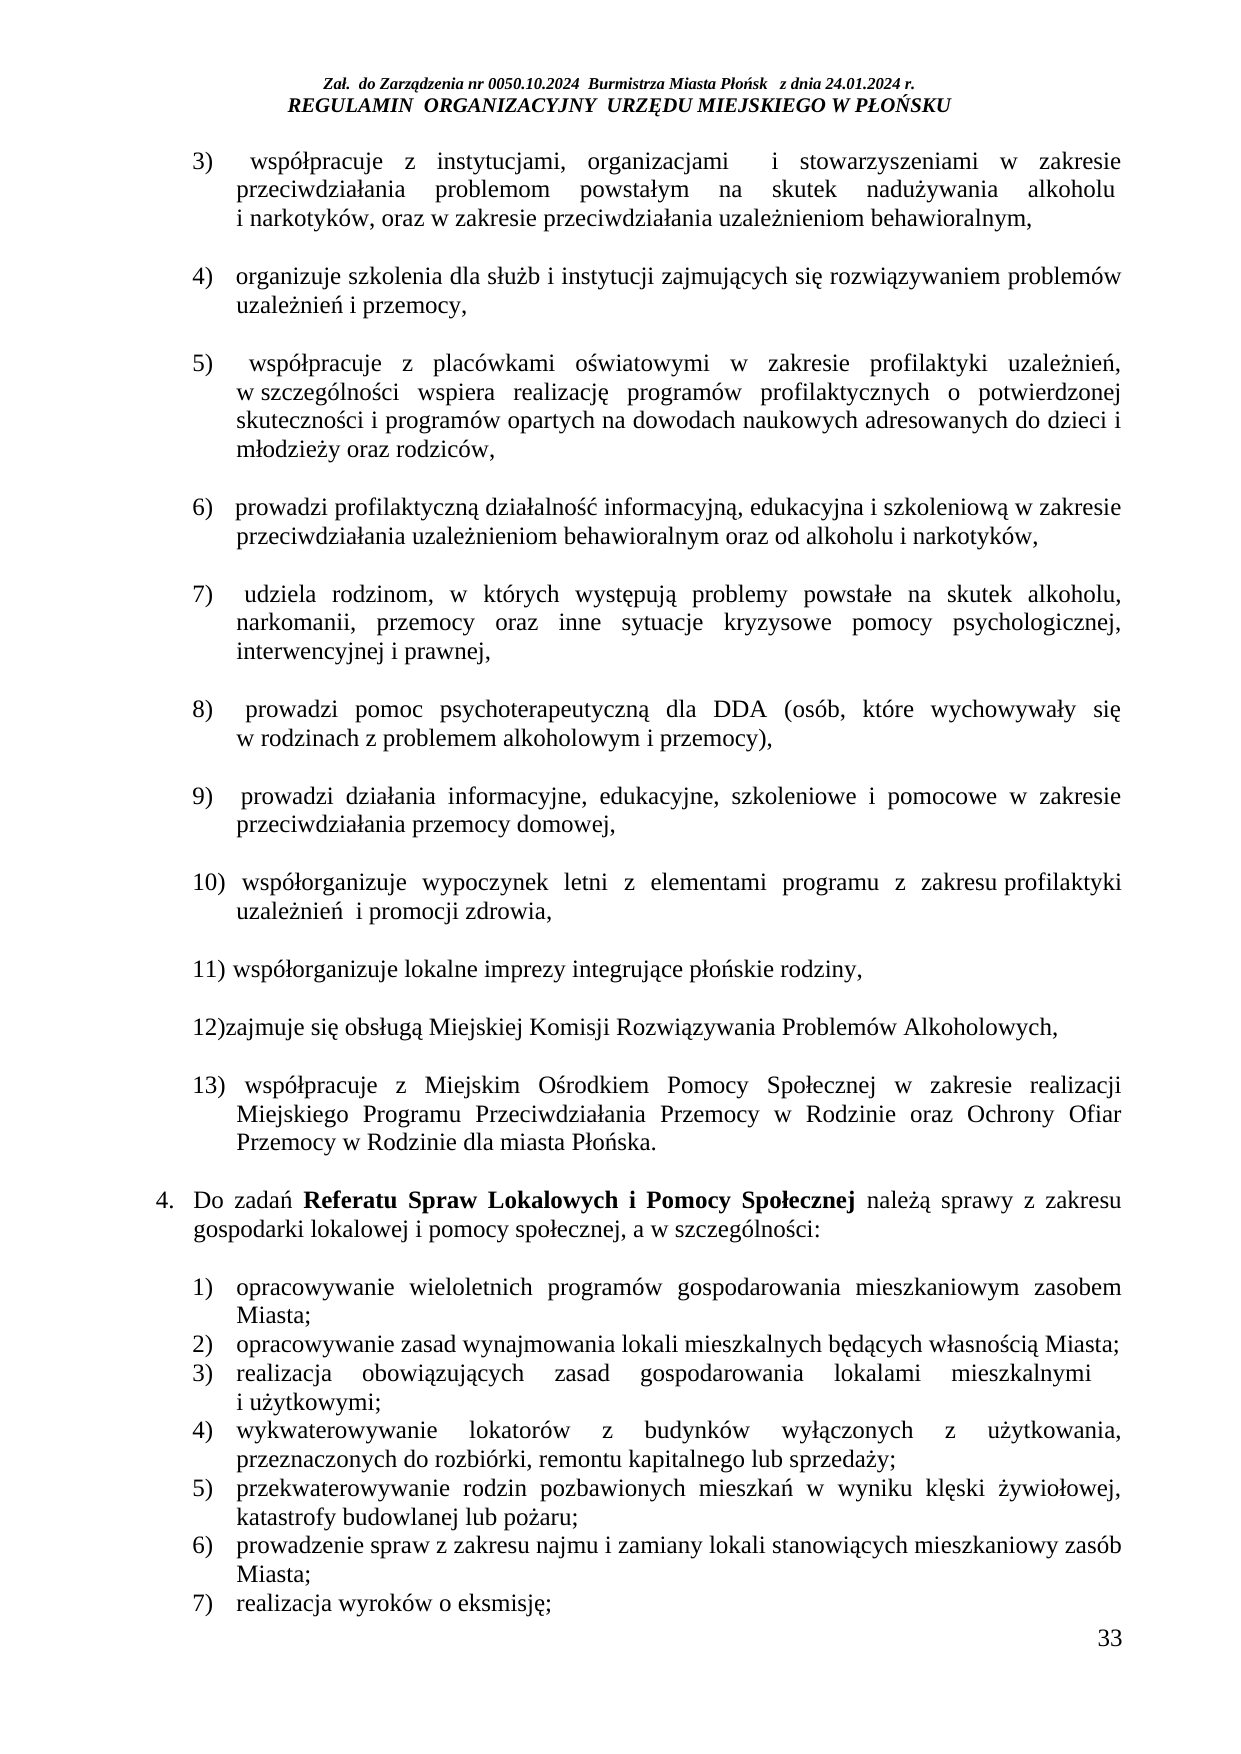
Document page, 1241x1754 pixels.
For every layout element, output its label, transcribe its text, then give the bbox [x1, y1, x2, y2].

text 6) prowadzi profilaktyczną działalność informacyjną, edukacyjna i szkoleniową w zakresie przeciwdziałania uzależnieniom behawioralnym oraz od alkoholu i narkotyków, [192, 492, 1122, 549]
text 13) współpracuje z Miejskim Ośrodkiem Pomocy Społecznej w zakresie realizacji Miejskiego Programu Przeciwdziałania Przemocy w Rodzinie oraz Ochrony Ofiar Przemocy w Rodzinie dla miasta Płońska. [192, 1070, 1122, 1156]
text 8) prowadzi pomoc psychoterapeutyczną dla DDA (osób, które wychowywały się w rodzinach z problemem alkoholowym i przemocy), [192, 694, 1122, 752]
list realizacja wyroków o eksmisję; [192, 1588, 1122, 1617]
text 11) współorganizuje lokalne imprezy integrujące płońskie rodziny, [192, 954, 1122, 983]
list opracowywanie zasad wynajmowania lokali mieszkalnych będących własnością Miasta; [192, 1329, 1122, 1358]
list realizacja obowiązujących zasad gospodarowania lokalami mieszkalnymi i użytkowymi; [192, 1358, 1122, 1415]
list wykwaterowywanie lokatorów z budynków wyłączonych z użytkowania, przeznaczonych do rozbiórki, remontu kapitalnego lub sprzedaży; [192, 1415, 1122, 1473]
text 3) współpracuje z instytucjami, organizacjami i stowarzyszeniami w zakresie przeciwdziałania problemom powstałym na skutek nadużywania alkoholu i narkotyków, oraz w zakresie przeciwdziałania uzależnieniom behawioralnym, [192, 146, 1122, 232]
text 4) organizuje szkolenia dla służb i instytucji zajmujących się rozwiązywaniem problemów uzależnień i przemocy, [192, 261, 1122, 319]
list prowadzenie spraw z zakresu najmu i zamiany lokali stanowiących mieszkaniowy zasób Miasta; [192, 1530, 1122, 1588]
text 10) współorganizuje wypoczynek letni z elementami programu z zakresu profilaktyki uzależnień i promocji zdrowia, [192, 867, 1122, 925]
text 9) prowadzi działania informacyjne, edukacyjne, szkoleniowe i pomocowe w zakresie przeciwdziałania przemocy domowej, [192, 781, 1122, 838]
text 12)zajmuje się obsługą Miejskiej Komisji Rozwiązywania Problemów Alkoholowych, [192, 1012, 1122, 1041]
text 7) udziela rodzinom, w których występują problemy powstałe na skutek alkoholu, narkomanii, przemocy oraz inne sytuacje kryzysowe pomocy psychologicznej, interwencyjnej i prawnej, [192, 579, 1122, 665]
list przekwaterowywanie rodzin pozbawionych mieszkań w wyniku klęski żywiołowej, katastrofy budowlanej lub pożaru; [192, 1473, 1122, 1530]
list opracowywanie wieloletnich programów gospodarowania mieszkaniowym zasobem Miasta; [192, 1272, 1122, 1329]
list Do zadań Referatu Spraw Lokalowych i Pomocy Społecznej należą sprawy z zakresu gospodarki lokalowej i pomocy społecznej, a w szczególności: [156, 1185, 1122, 1243]
text 5) współpracuje z placówkami oświatowymi w zakresie profilaktyki uzależnień, w szczególności wspiera realizację programów profilaktycznych o potwierdzonej skuteczności i programów opartych na dowodach naukowych adresowanych do dzieci i młodzieży oraz rodziców, [192, 348, 1122, 463]
